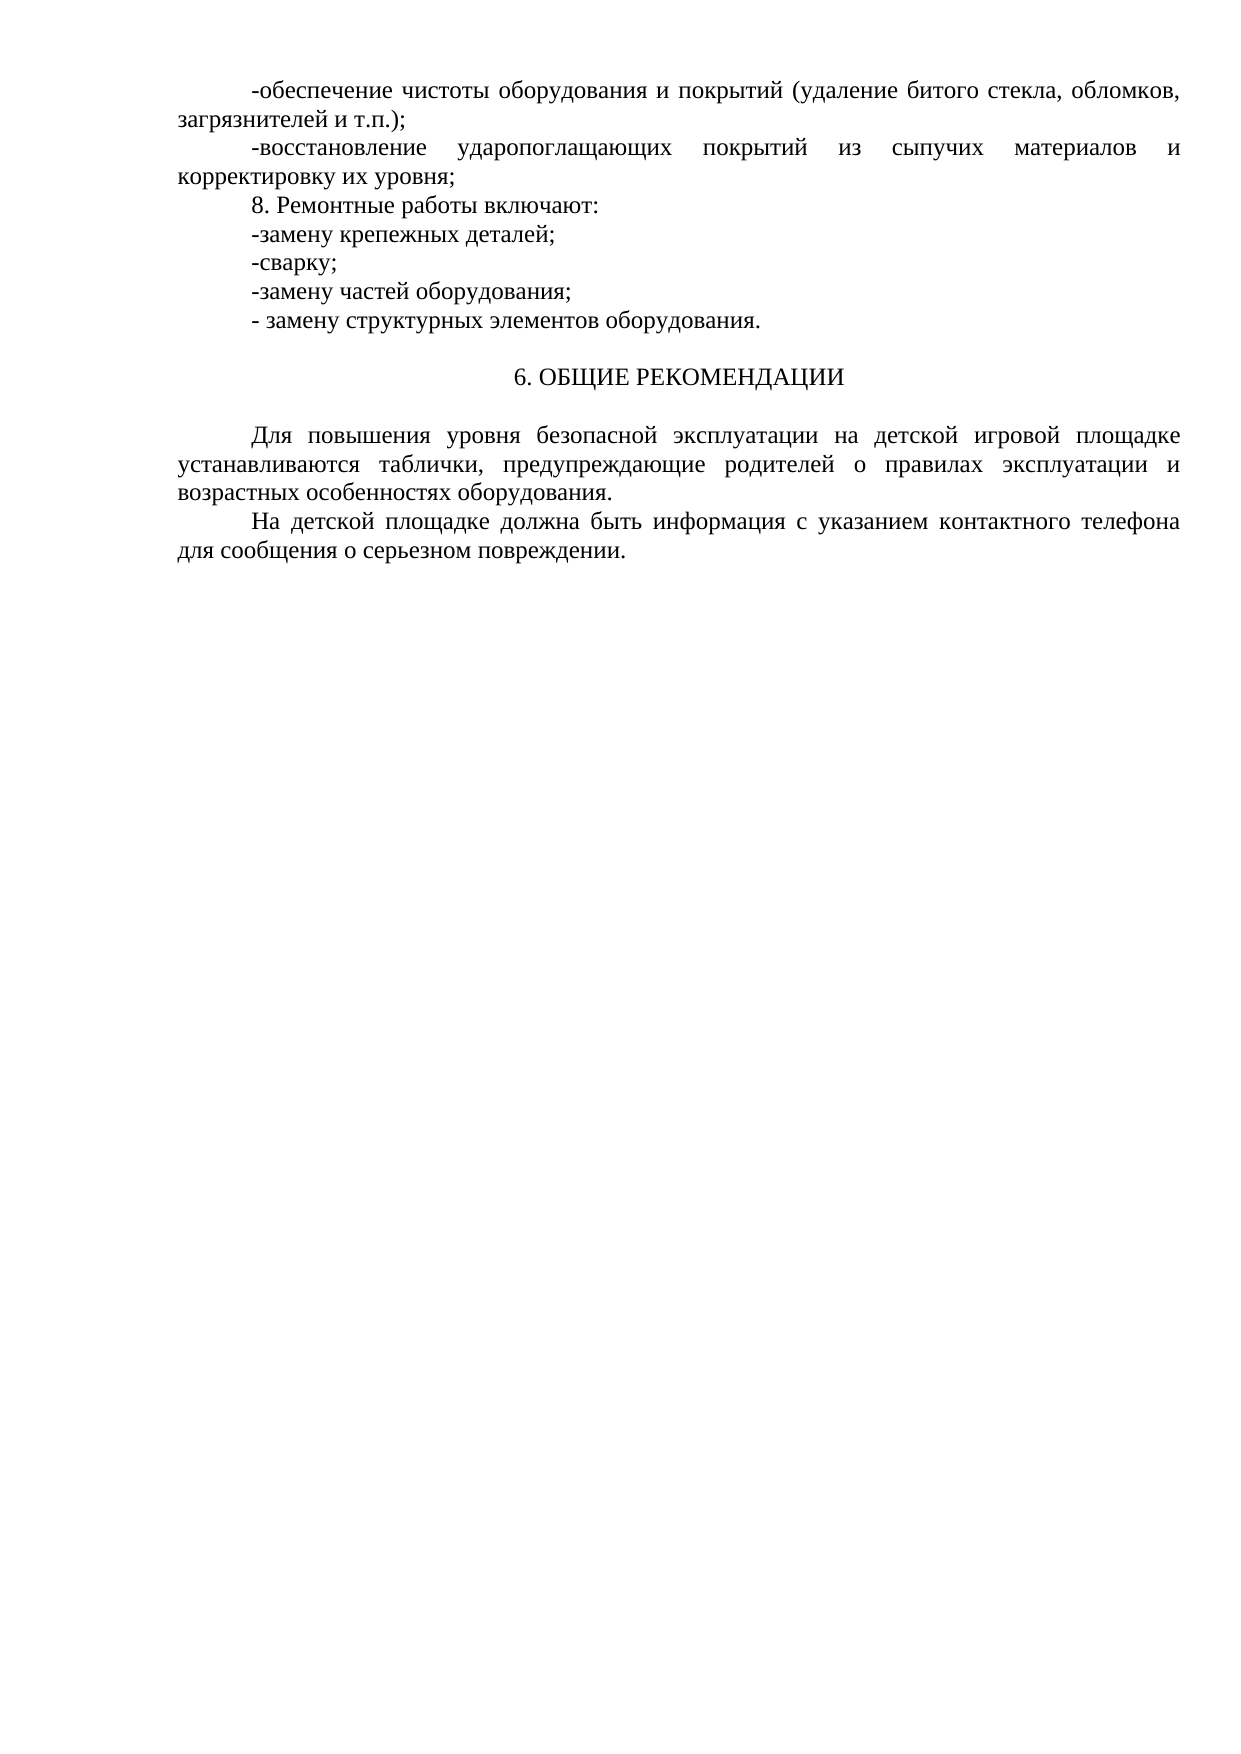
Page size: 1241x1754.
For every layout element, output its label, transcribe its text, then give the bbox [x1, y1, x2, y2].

text -восстановление ударопоглащающих покрытий из сыпучих материалов и корректировку их уровня; [177, 132, 1181, 190]
text 6. ОБЩИЕ РЕКОМЕНДАЦИИ [177, 362, 1181, 391]
text -сварку; [177, 247, 1181, 276]
text Для повышения уровня безопасной эксплуатации на детской игровой площадке устанавливаются таблички, предупреждающие родителей о правилах эксплуатации и возрастных особенностях оборудования. [177, 420, 1181, 506]
text - замену структурных элементов оборудования. [177, 305, 1181, 334]
text 8. Ремонтные работы включают: [177, 190, 1181, 219]
text На детской площадке должна быть информация с указанием контактного телефона для сообщения о серьезном повреждении. [177, 506, 1181, 564]
text -замену частей оборудования; [177, 276, 1181, 305]
text -обеспечение чистоты оборудования и покрытий (удаление битого стекла, обломков, загрязнителей и т.п.); [177, 75, 1181, 132]
text -замену крепежных деталей; [177, 219, 1181, 247]
